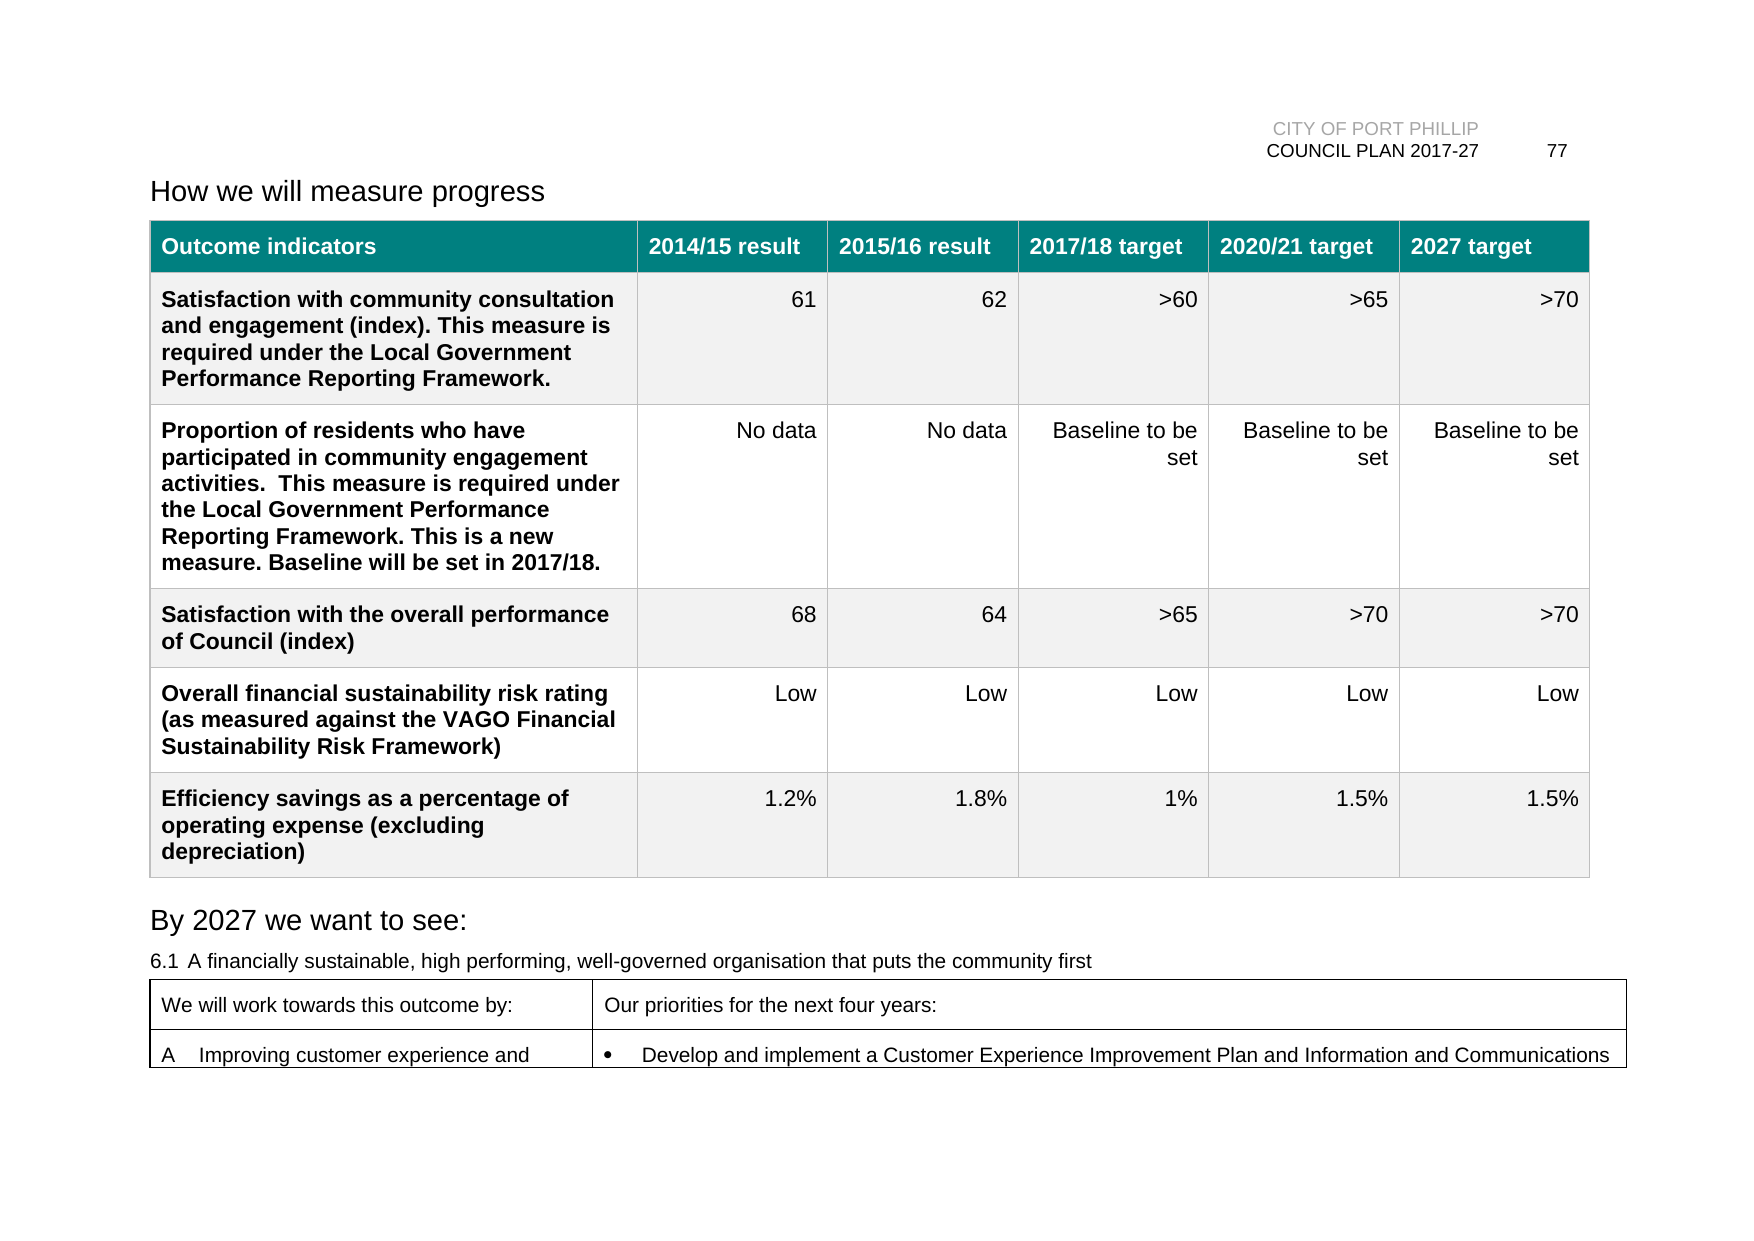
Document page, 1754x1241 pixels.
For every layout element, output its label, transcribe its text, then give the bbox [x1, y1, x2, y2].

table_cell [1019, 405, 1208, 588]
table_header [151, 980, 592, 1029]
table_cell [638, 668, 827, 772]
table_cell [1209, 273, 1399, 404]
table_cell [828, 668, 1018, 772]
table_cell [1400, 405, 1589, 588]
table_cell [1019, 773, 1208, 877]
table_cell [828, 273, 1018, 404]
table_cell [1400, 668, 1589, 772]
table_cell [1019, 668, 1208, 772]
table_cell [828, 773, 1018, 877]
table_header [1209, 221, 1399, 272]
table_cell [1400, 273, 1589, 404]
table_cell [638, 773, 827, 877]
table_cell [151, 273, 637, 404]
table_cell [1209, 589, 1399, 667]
list A financially sustainable, high performing, well-governed organisation that puts the community first [150, 949, 1604, 973]
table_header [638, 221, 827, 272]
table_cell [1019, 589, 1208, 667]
subtitle How we will measure progress [150, 174, 1604, 207]
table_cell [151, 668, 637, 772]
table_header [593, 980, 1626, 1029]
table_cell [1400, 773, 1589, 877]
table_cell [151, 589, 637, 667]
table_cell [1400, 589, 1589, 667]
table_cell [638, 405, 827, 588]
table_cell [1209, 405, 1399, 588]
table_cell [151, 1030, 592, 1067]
subtitle By 2027 we want to see: [150, 903, 1604, 936]
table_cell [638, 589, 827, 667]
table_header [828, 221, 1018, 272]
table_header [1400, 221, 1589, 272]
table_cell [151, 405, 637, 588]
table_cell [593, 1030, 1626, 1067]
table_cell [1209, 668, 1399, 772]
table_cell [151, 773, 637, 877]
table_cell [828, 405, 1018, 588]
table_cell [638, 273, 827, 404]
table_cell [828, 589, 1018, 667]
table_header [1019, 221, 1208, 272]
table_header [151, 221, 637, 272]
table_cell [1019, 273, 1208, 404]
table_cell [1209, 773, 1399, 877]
